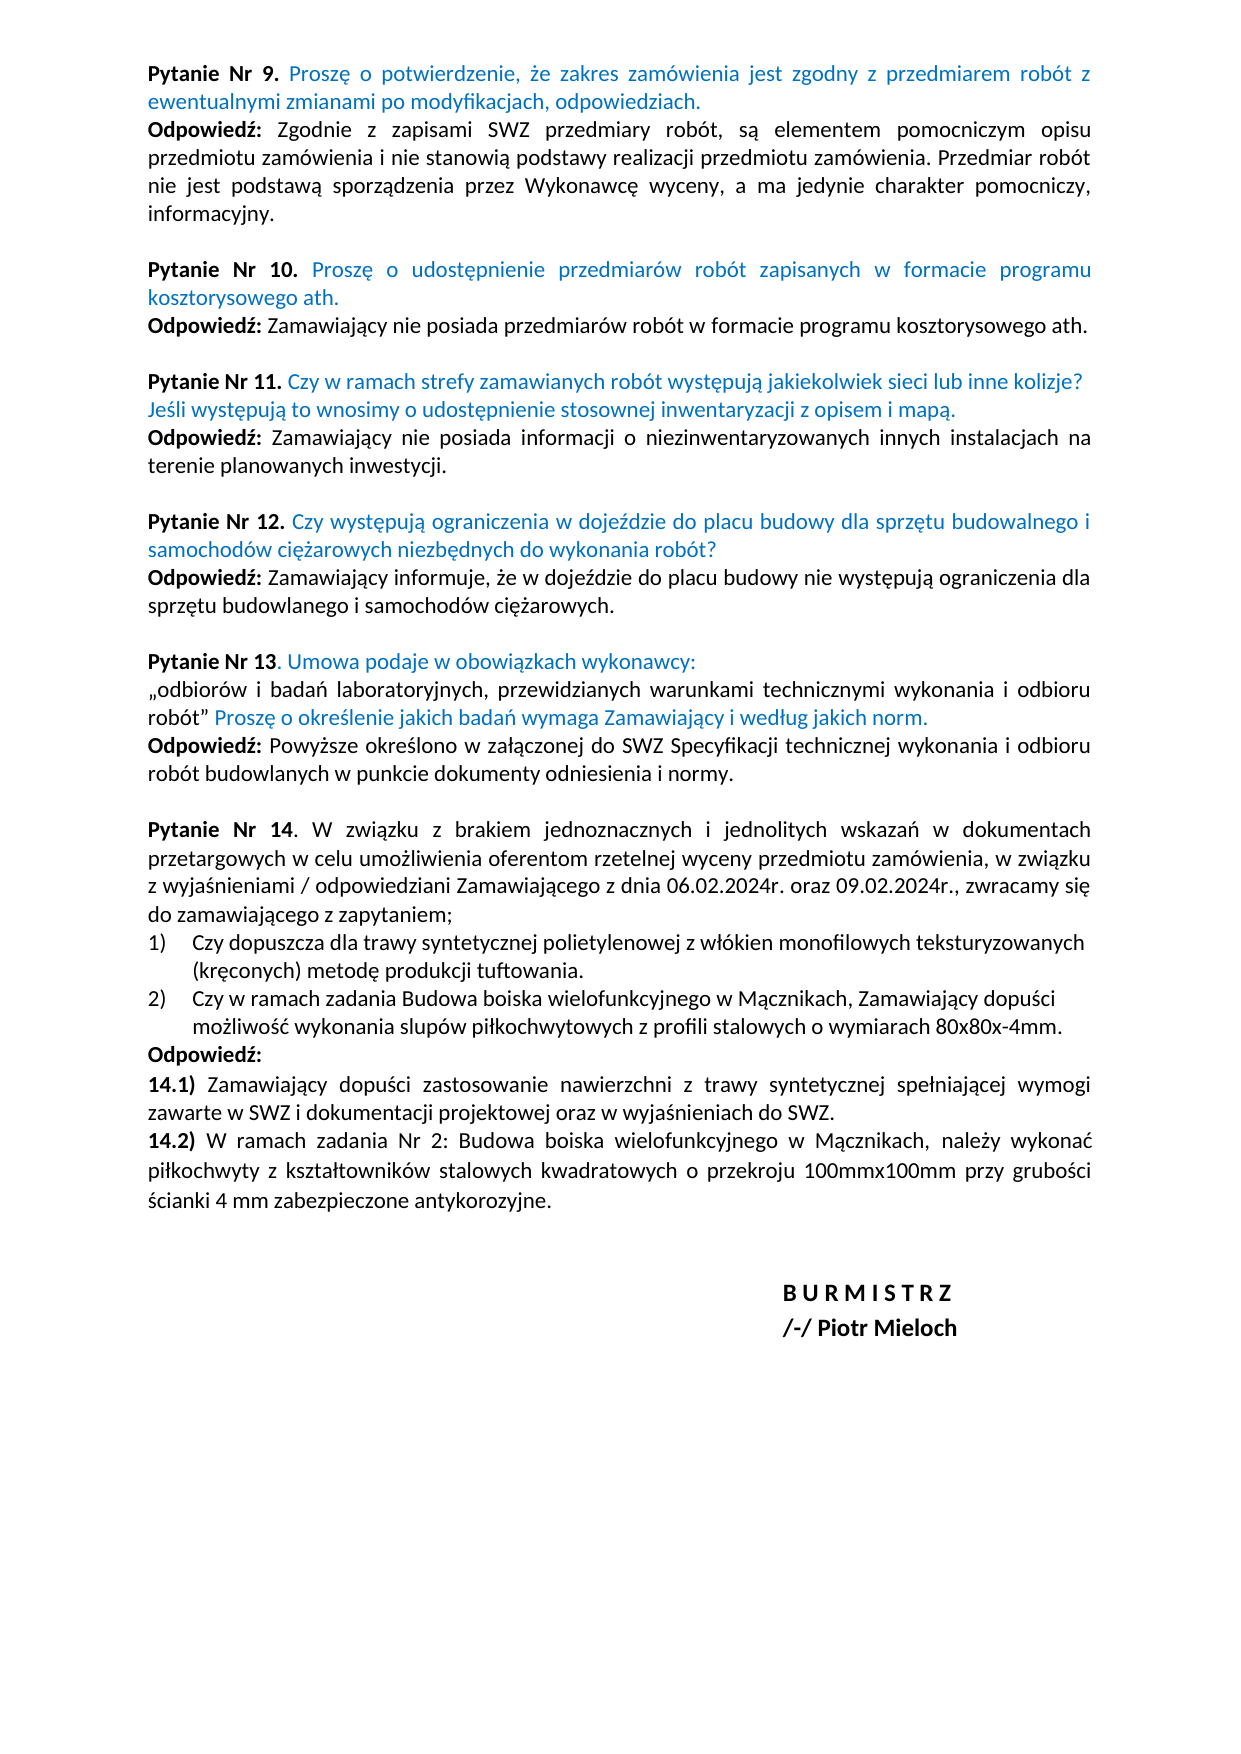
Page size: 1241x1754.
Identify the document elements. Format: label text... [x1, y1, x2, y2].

text Odpowiedź: [148, 1040, 1092, 1068]
text „odbiorów i badań laboratoryjnych, przewidzianych warunkami technicznymi wykonania i odbioru robót” Proszę o określenie jakich badań wymaga Zamawiający i według jakich norm. [148, 676, 1092, 732]
text B U R M I S T R Z [783, 1277, 1092, 1308]
text Pytanie Nr 12. Czy występują ograniczenia w dojeździe do placu budowy dla sprzętu budowalnego i samochodów ciężarowych niezbędnych do wykonania robót? [148, 507, 1092, 563]
text Odpowiedź: Zgodnie z zapisami SWZ przedmiary robót, są elementem pomocniczym opisu przedmiotu zamówienia i nie stanowią podstawy realizacji przedmiotu zamówienia. Przedmiar robót nie jest podstawą sporządzenia przez Wykonawcę wyceny, a ma jedynie charakter pomocniczy, informacyjny. [148, 115, 1092, 227]
text 14.1) Zamawiający dopuści zastosowanie nawierzchni z trawy syntetycznej spełniającej wymogi zawarte w SWZ i dokumentacji projektowej oraz w wyjaśnieniach do SWZ. [148, 1070, 1092, 1126]
text Jeśli występują to wnosimy o udostępnienie stosownej inwentaryzacji z opisem i mapą. [148, 395, 1092, 423]
text Pytanie Nr 13. Umowa podaje w obowiązkach wykonawcy: [148, 647, 1092, 676]
text Pytanie Nr 9. Proszę o potwierdzenie, że zakres zamówienia jest zgodny z przedmiarem robót z ewentualnymi zmianami po modyfikacjach, odpowiedziach. [148, 59, 1092, 115]
list Czy dopuszcza dla trawy syntetycznej polietylenowej z włókien monofilowych teksturyzowanych (kręconych) metodę produkcji tuftowania. [148, 928, 1092, 984]
text 14.2) W ramach zadania Nr 2: Budowa boiska wielofunkcyjnego w Mącznikach, należy wykonać piłkochwyty z kształtowników stalowych kwadratowych o przekroju 100mmx100mm przy grubości ścianki 4 mm zabezpieczone antykorozyjne. [148, 1126, 1092, 1214]
text /-/ Piotr Mieloch [783, 1312, 1092, 1343]
text Odpowiedź: Zamawiający nie posiada informacji o niezinwentaryzowanych innych instalacjach na terenie planowanych inwestycji. [148, 423, 1092, 479]
text Odpowiedź: Zamawiający informuje, że w dojeździe do placu budowy nie występują ograniczenia dla sprzętu budowlanego i samochodów ciężarowych. [148, 563, 1092, 619]
list Czy w ramach zadania Budowa boiska wielofunkcyjnego w Mącznikach, Zamawiający dopuści możliwość wykonania slupów piłkochwytowych z profili stalowych o wymiarach 80x80x-4mm. [148, 984, 1092, 1040]
text Odpowiedź: Zamawiający nie posiada przedmiarów robót w formacie programu kosztorysowego ath. [148, 311, 1092, 339]
text Pytanie Nr 10. Proszę o udostępnienie przedmiarów robót zapisanych w formacie programu kosztorysowego ath. [148, 255, 1092, 311]
text Pytanie Nr 14. W związku z brakiem jednoznacznych i jednolitych wskazań w dokumentach przetargowych w celu umożliwienia oferentom rzetelnej wyceny przedmiotu zamówienia, w związku z wyjaśnieniami / odpowiedziani Zamawiającego z dnia 06.02.2024r. oraz 09.02.2024r., zwracamy się do zamawiającego z zapytaniem; [148, 816, 1092, 928]
text Odpowiedź: Powyższe określono w załączonej do SWZ Specyfikacji technicznej wykonania i odbioru robót budowlanych w punkcie dokumenty odniesienia i normy. [148, 732, 1092, 788]
text Pytanie Nr 11. Czy w ramach strefy zamawianych robót występują jakiekolwiek sieci lub inne kolizje? [148, 367, 1092, 395]
